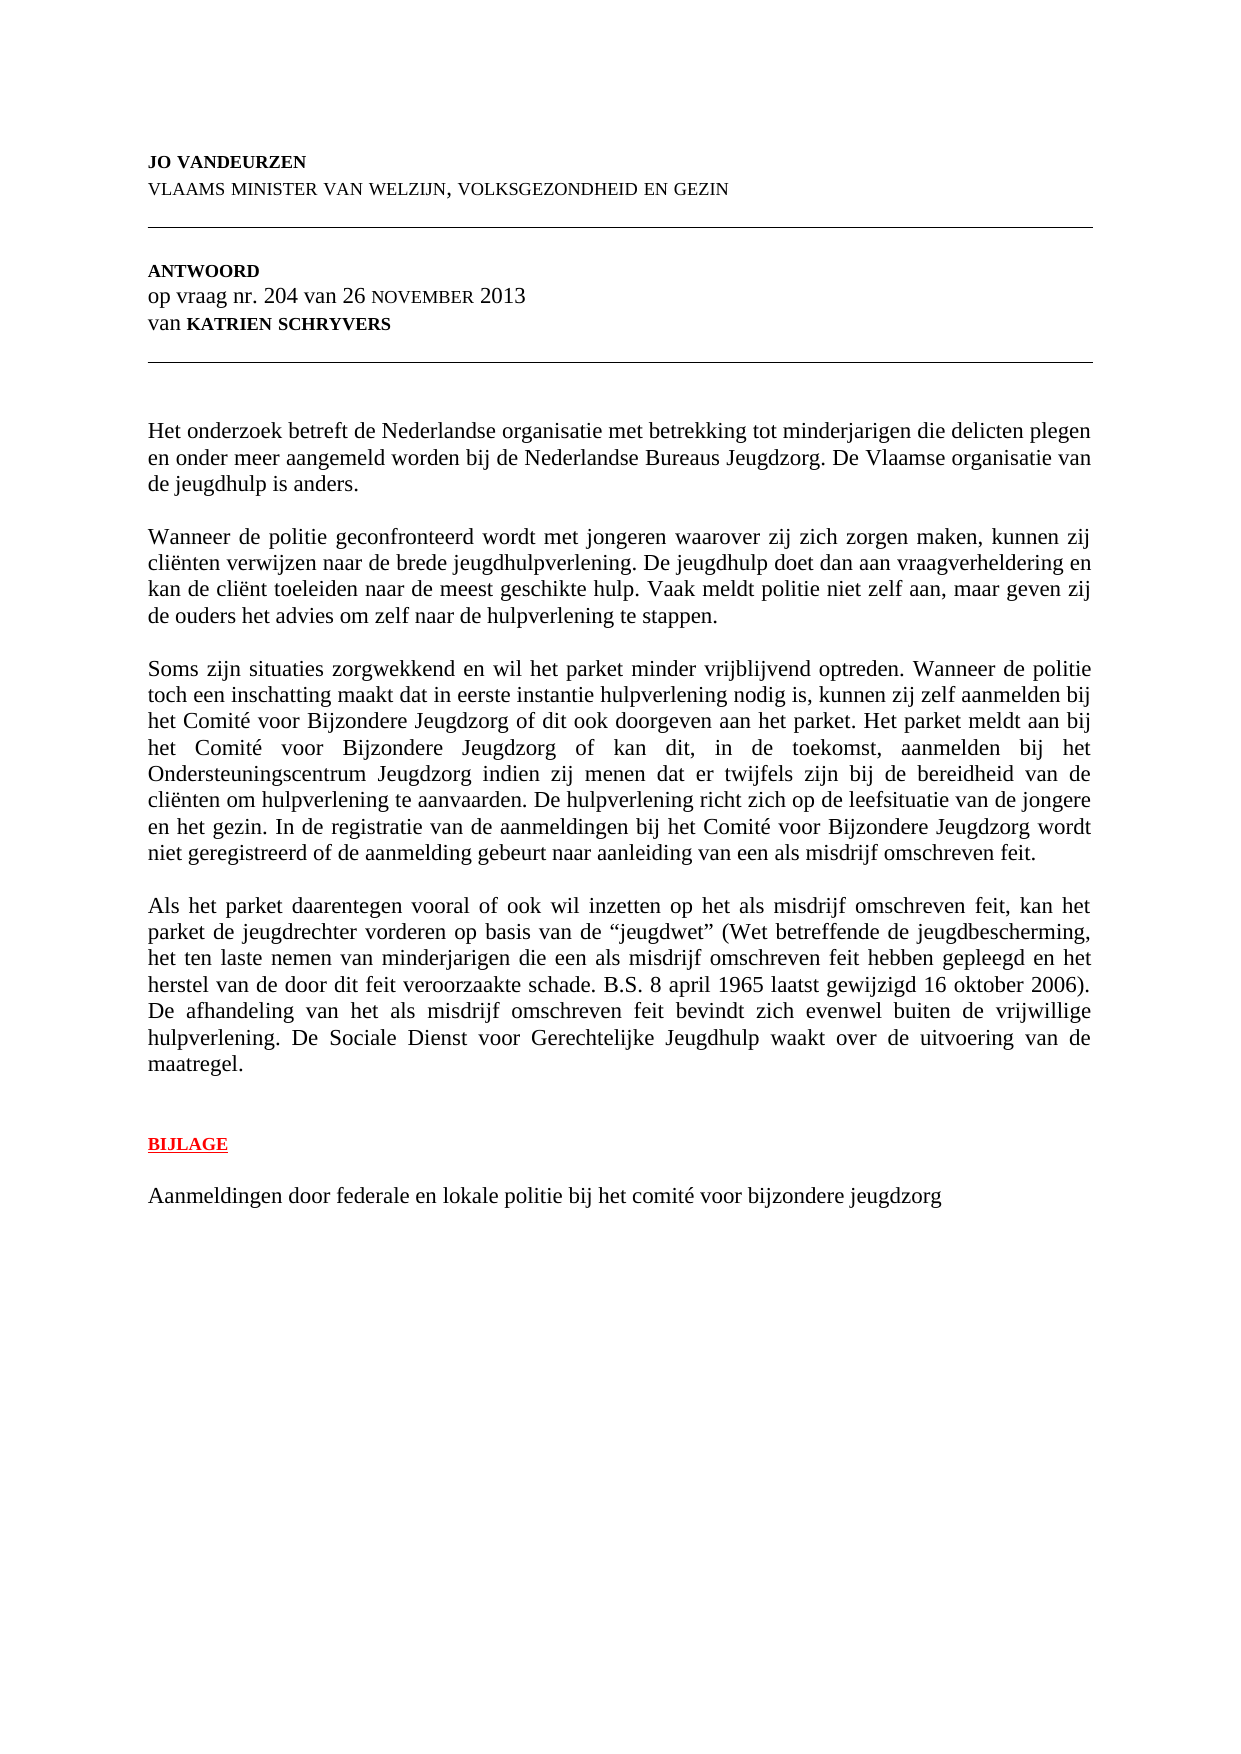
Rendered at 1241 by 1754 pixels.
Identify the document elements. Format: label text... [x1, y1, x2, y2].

text op vraag nr. 204 van 26 [148, 282, 1093, 309]
text bijlage [148, 1129, 1093, 1155]
text jo vandeurzen [148, 148, 1093, 174]
text Het onderzoek betreft de Nederlandse organisatie met betrekking tot minderjarigen die delicten plegen en onder meer aangemeld worden bij de Nederlandse Bureaus Jeugdzorg. De Vlaamse organisatie van de jeugdhulp is anders. [148, 417, 1093, 496]
text van katrien schryvers [148, 309, 1093, 335]
text antwoord [148, 256, 1093, 282]
text vlaams minister van welzijn, volksgezondheid en gezin [148, 174, 1093, 200]
text Aanmeldingen door federale en lokale politie bij het comité voor bijzondere jeugdzorg [148, 1182, 1093, 1208]
text Wanneer de politie geconfronteerd wordt met jongeren waarover zij zich zorgen maken, kunnen zij cliënten verwijzen naar de brede jeugdhulpverlening. De jeugdhulp doet dan aan vraagverheldering en kan de cliënt toeleiden naar de meest geschikte hulp. Vaak meldt politie niet zelf aan, maar geven zij de ouders het advies om zelf naar de hulpverlening te stappen. [148, 523, 1093, 628]
text Als het parket daarentegen vooral of ook wil inzetten op het als misdrijf omschreven feit, kan het parket de jeugdrechter vorderen op basis van de “jeugdwet” (Wet betreffende de jeugdbescherming, het ten laste nemen van minderjarigen die een als misdrijf omschreven feit hebben gepleegd en het herstel van de door dit feit veroorzaakte schade. B.S. 8 april 1965 laatst gewijzigd 16 oktober 2006). De afhandeling van het als misdrijf omschreven feit bevindt zich evenwel buiten de vrijwillige hulpverlening. De Sociale Dienst voor Gerechtelijke Jeugdhulp waakt over de uitvoering van de maatregel. [148, 892, 1093, 1076]
text Soms zijn situaties zorgwekkend en wil het parket minder vrijblijvend optreden. Wanneer de politie toch een inschatting maakt dat in eerste instantie hulpverlening nodig is, kunnen zij zelf aanmelden bij het Comité voor Bijzondere Jeugdzorg of dit ook doorgeven aan het parket. Het parket meldt aan bij het Comité voor Bijzondere Jeugdzorg of kan dit, in de toekomst, aanmelden bij het Ondersteuningscentrum Jeugdzorg indien zij menen dat er twijfels zijn bij de bereidheid van de cliënten om hulpverlening te aanvaarden. De hulpverlening richt zich op de leefsituatie van de jongere en het gezin. In de registratie van de aanmeldingen bij het Comité voor Bijzondere Jeugdzorg wordt niet geregistreerd of de aanmelding gebeurt naar aanleiding van een als misdrijf omschreven feit. [148, 654, 1093, 865]
